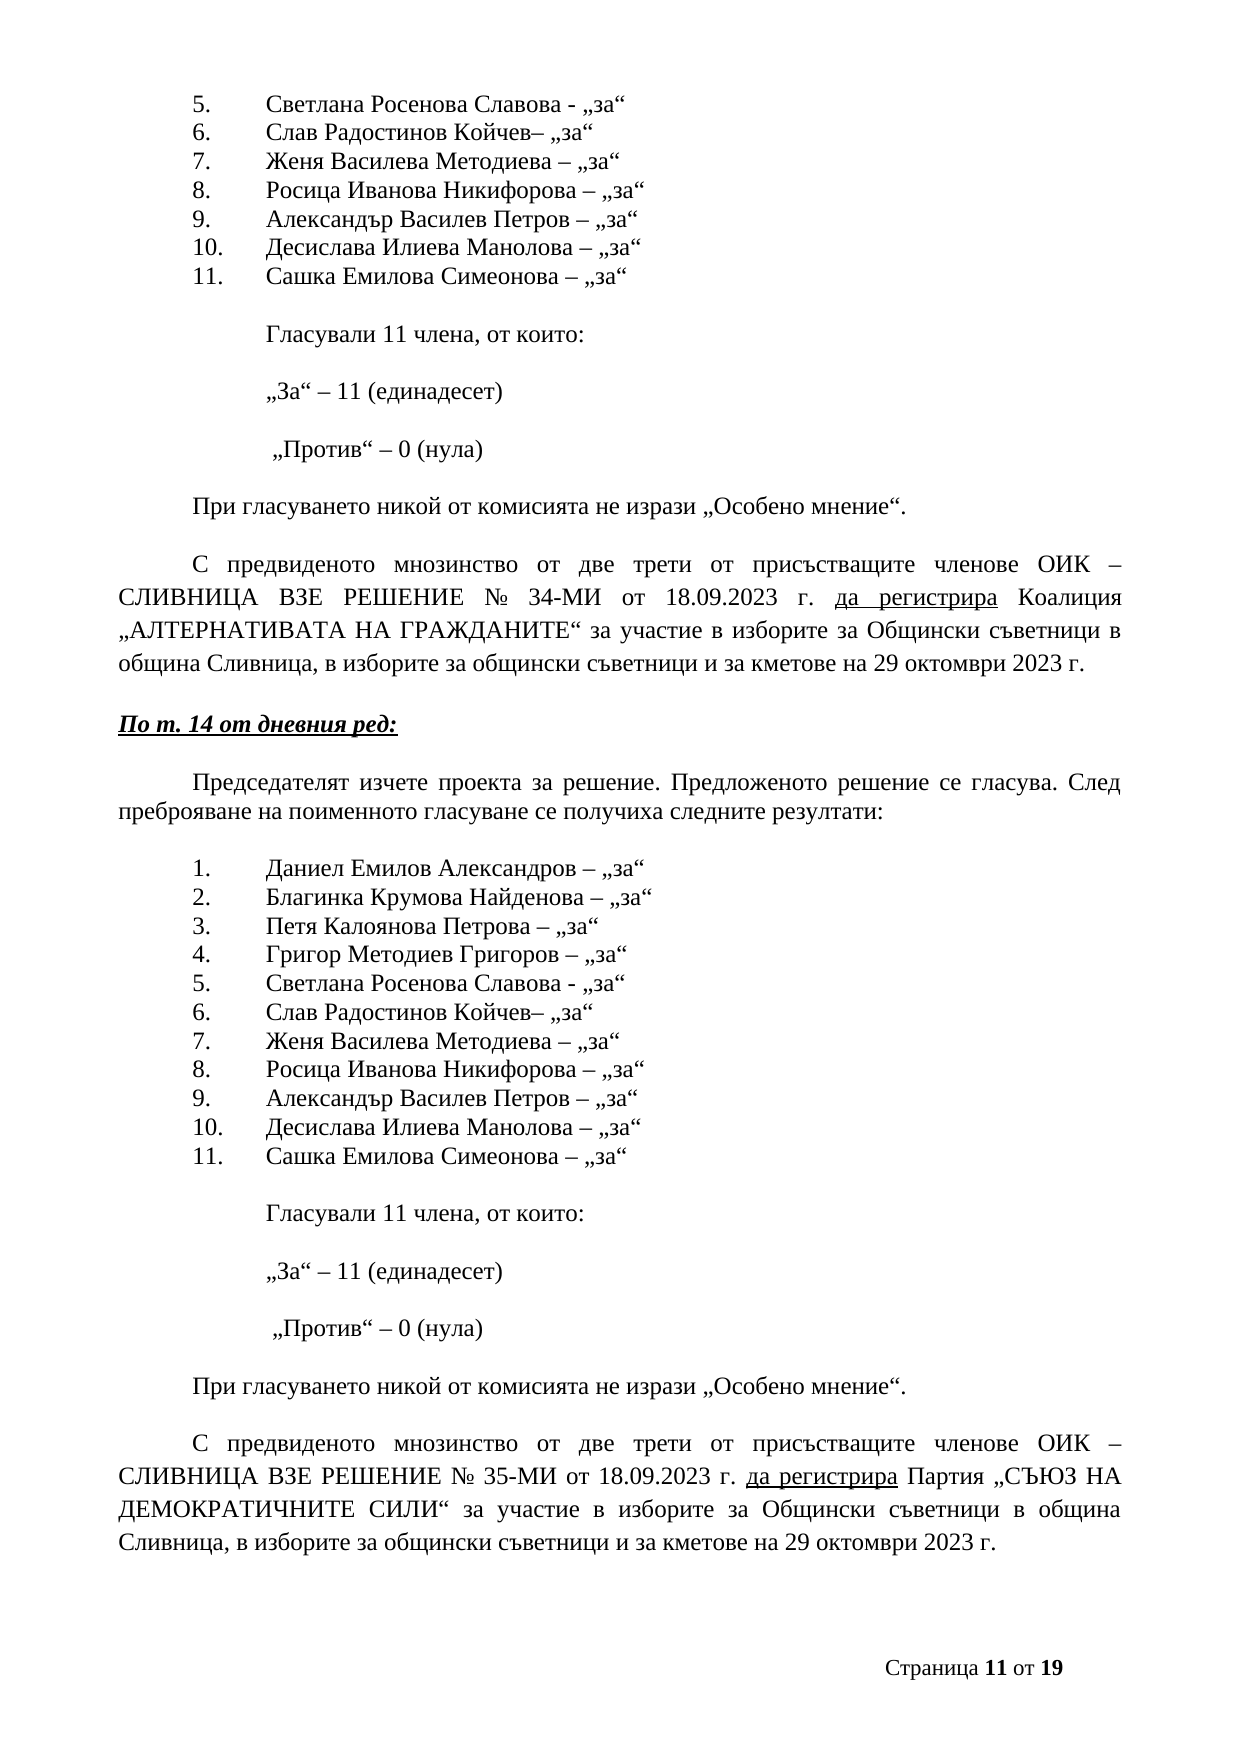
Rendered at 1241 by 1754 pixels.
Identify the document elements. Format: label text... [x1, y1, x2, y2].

text Гласували 11 члена, от които: [192, 1198, 1122, 1227]
text Председателят изчете проекта за решение. Предложеното решение се гласува. След преброяване на поименното гласуване се получиха следните резултати: [118, 767, 1122, 824]
text 11. Сашка Емилова Симеонова – „за“ [118, 261, 1122, 290]
text „Против“ – 0 (нула) [192, 1313, 1122, 1342]
text 4. Григор Методиев Григоров – „за“ [118, 939, 1122, 968]
text „За“ – 11 (единадесет) [192, 376, 1122, 405]
text 6. Слав Радостинов Койчев– „за“ [118, 117, 1122, 146]
text 9. Александър Василев Петров – „за“ [118, 204, 1122, 232]
text 8. Росица Иванова Никифорова – „за“ [118, 1054, 1122, 1083]
text При гласуването никой от комисията не изрази „Особено мнение“. [118, 491, 1122, 520]
text 10. Десислава Илиева Манолова – „за“ [118, 232, 1122, 261]
text 5. Светлана Росенова Славова - „за“ [118, 89, 1122, 117]
text С предвиденото мнозинство от две трети от присъстващите членове ОИК – СЛИВНИЦА ВЗЕ РЕШЕНИЕ № 35-МИ от 18.09.2023 г. да регистрира Партия „СЪЮЗ НА ДЕМОКРАТИЧНИТЕ СИЛИ“ за участие в изборите за Общински съветници в община Сливница, в изборите за общински съветници и за кметове на 29 октомври 2023 г. [118, 1428, 1122, 1556]
text „За“ – 11 (единадесет) [192, 1256, 1122, 1284]
text Гласували 11 члена, от които: [192, 319, 1122, 347]
text С предвиденото мнозинство от две трети от присъстващите членове ОИК – СЛИВНИЦА ВЗЕ РЕШЕНИЕ № 34-МИ от 18.09.2023 г. да регистрира Коалиция „АЛТЕРНАТИВАТА НА ГРАЖДАНИТЕ“ за участие в изборите за Общински съветници в община Сливница, в изборите за общински съветници и за кметове на 29 октомври 2023 г. [118, 549, 1122, 676]
text 6. Слав Радостинов Койчев– „за“ [118, 997, 1122, 1026]
text „Против“ – 0 (нула) [192, 434, 1122, 462]
text 11. Сашка Емилова Симеонова – „за“ [118, 1141, 1122, 1169]
text 2. Благинка Крумова Найденова – „за“ [118, 882, 1122, 911]
text 7. Женя Василева Методиева – „за“ [118, 146, 1122, 175]
text 7. Женя Василева Методиева – „за“ [118, 1026, 1122, 1054]
text 10. Десислава Илиева Манолова – „за“ [118, 1112, 1122, 1141]
text 1. Даниел Емилов Александров – „за“ [118, 853, 1122, 882]
text 9. Александър Василев Петров – „за“ [118, 1083, 1122, 1112]
text По т. 14 от дневния ред: [118, 709, 1122, 738]
text 3. Петя Калоянова Петрова – „за“ [118, 911, 1122, 939]
text При гласуването никой от комисията не изрази „Особено мнение“. [118, 1371, 1122, 1399]
text 8. Росица Иванова Никифорова – „за“ [118, 175, 1122, 204]
text 5. Светлана Росенова Славова - „за“ [118, 968, 1122, 997]
